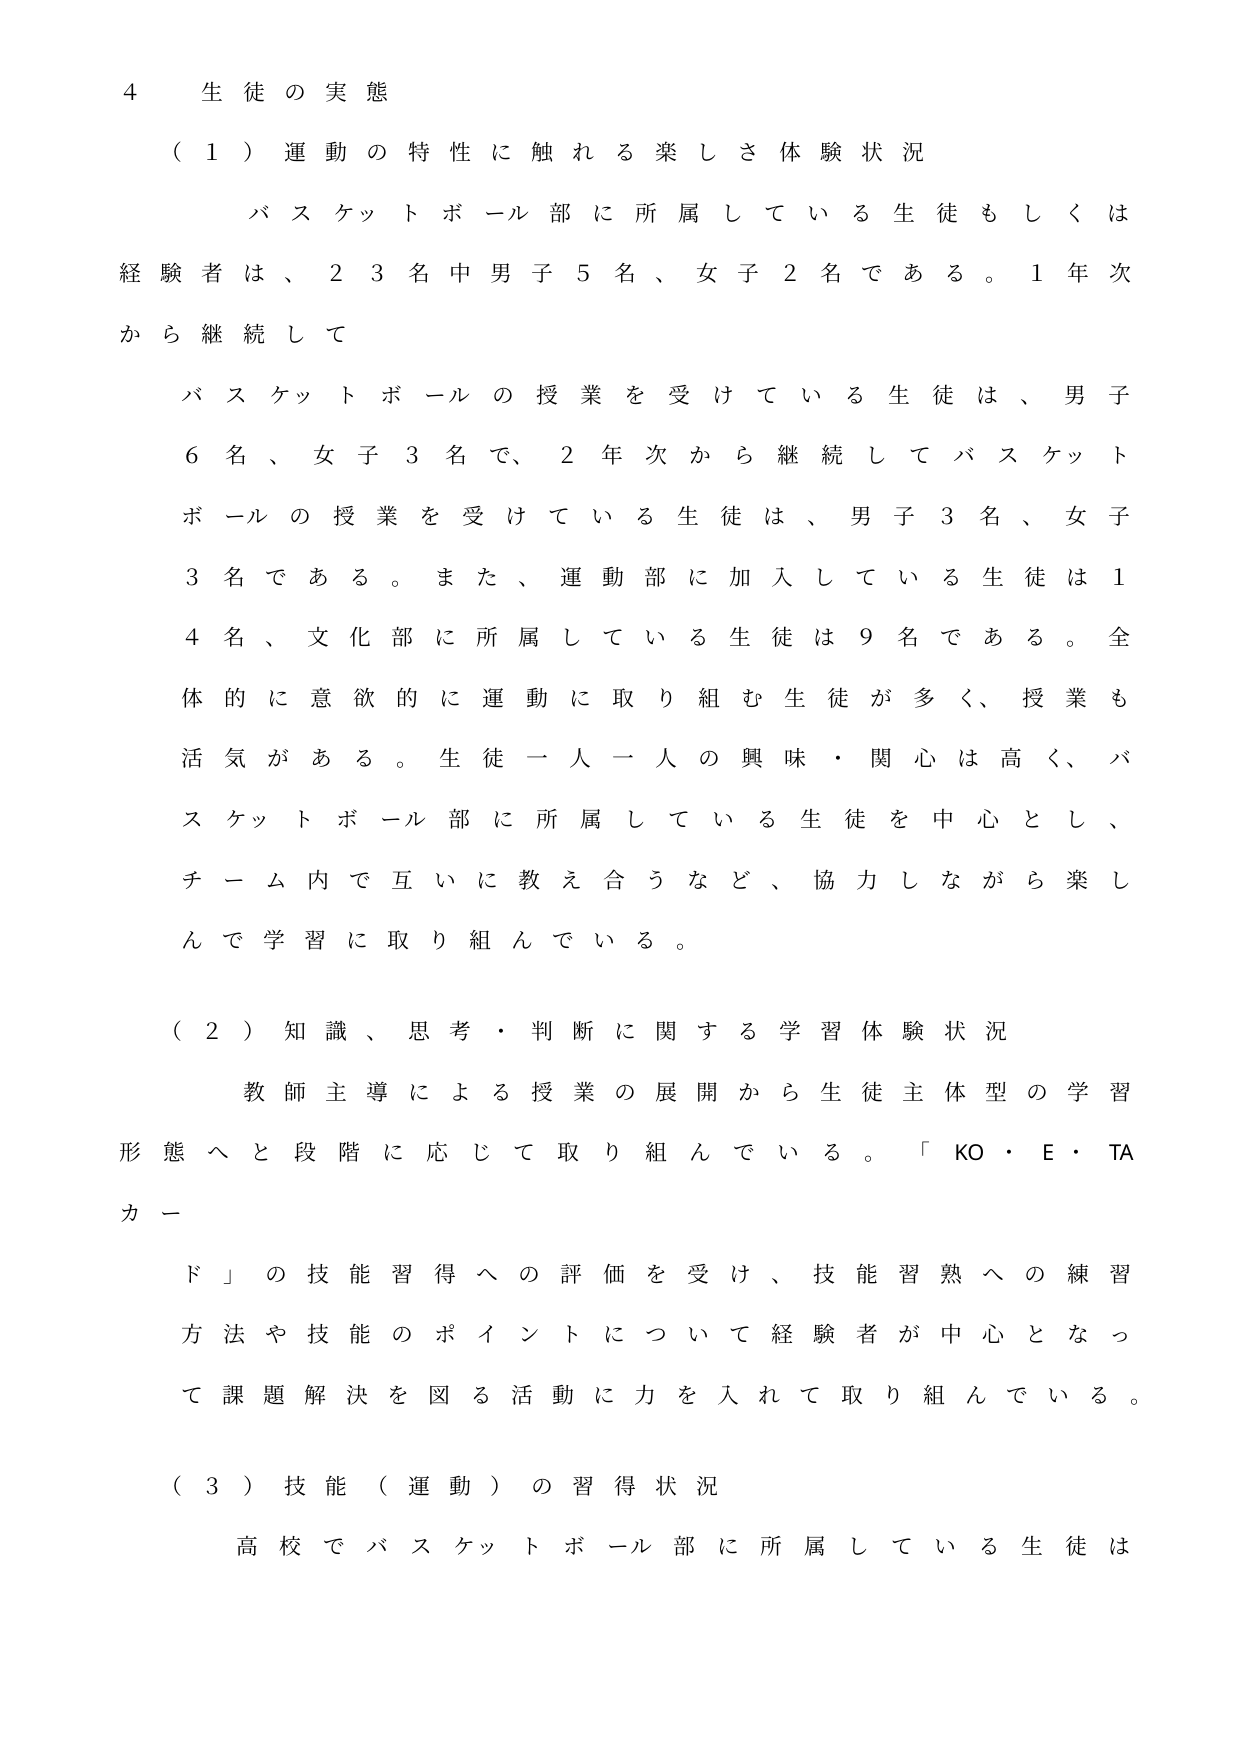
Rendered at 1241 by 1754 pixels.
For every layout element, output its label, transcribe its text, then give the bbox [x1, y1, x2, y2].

text ド」の技能習得への評価を受け、技能習熟への練習方法や技能のポイントについて経験者が中心となって課題解決を図る活動に力を入れて取り組んでいる。 [161, 1242, 1150, 1424]
text 教師主導による授業の展開から生徒主体型の学習形態へと段階に応じて取り組んでいる。「KO・E・TAカー [119, 1060, 1150, 1242]
text バスケットボール部に所属している生徒もしくは経験者は、２３名中男子５名、女子２名である。１年次から継続して [119, 181, 1150, 363]
text （１）運動の特性に触れる楽しさ体験状況 [119, 121, 1150, 181]
text （３）技能（運動）の習得状況 [119, 1454, 1150, 1515]
text （２）知識、思考・判断に関する学習体験状況 [119, 1000, 1150, 1060]
text ４ 生徒の実態 [119, 60, 1150, 121]
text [119, 1515, 1150, 1576]
text バスケットボールの授業を受けている生徒は、男子６名、女子３名で、２年次から継続してバスケットボールの授業を受けている生徒は、男子３名、女子３名である。また、運動部に加入している生徒は１４名、文化部に所属している生徒は９名である。全体的に意欲的に運動に取り組む生徒が多く、授業も活気がある。生徒一人一人の興味・関心は高く、バスケットボール部に所属している生徒を中心とし、チーム内で互いに教え合うなど、協力しながら楽しんで学習に取り組んでいる。 [161, 363, 1150, 969]
